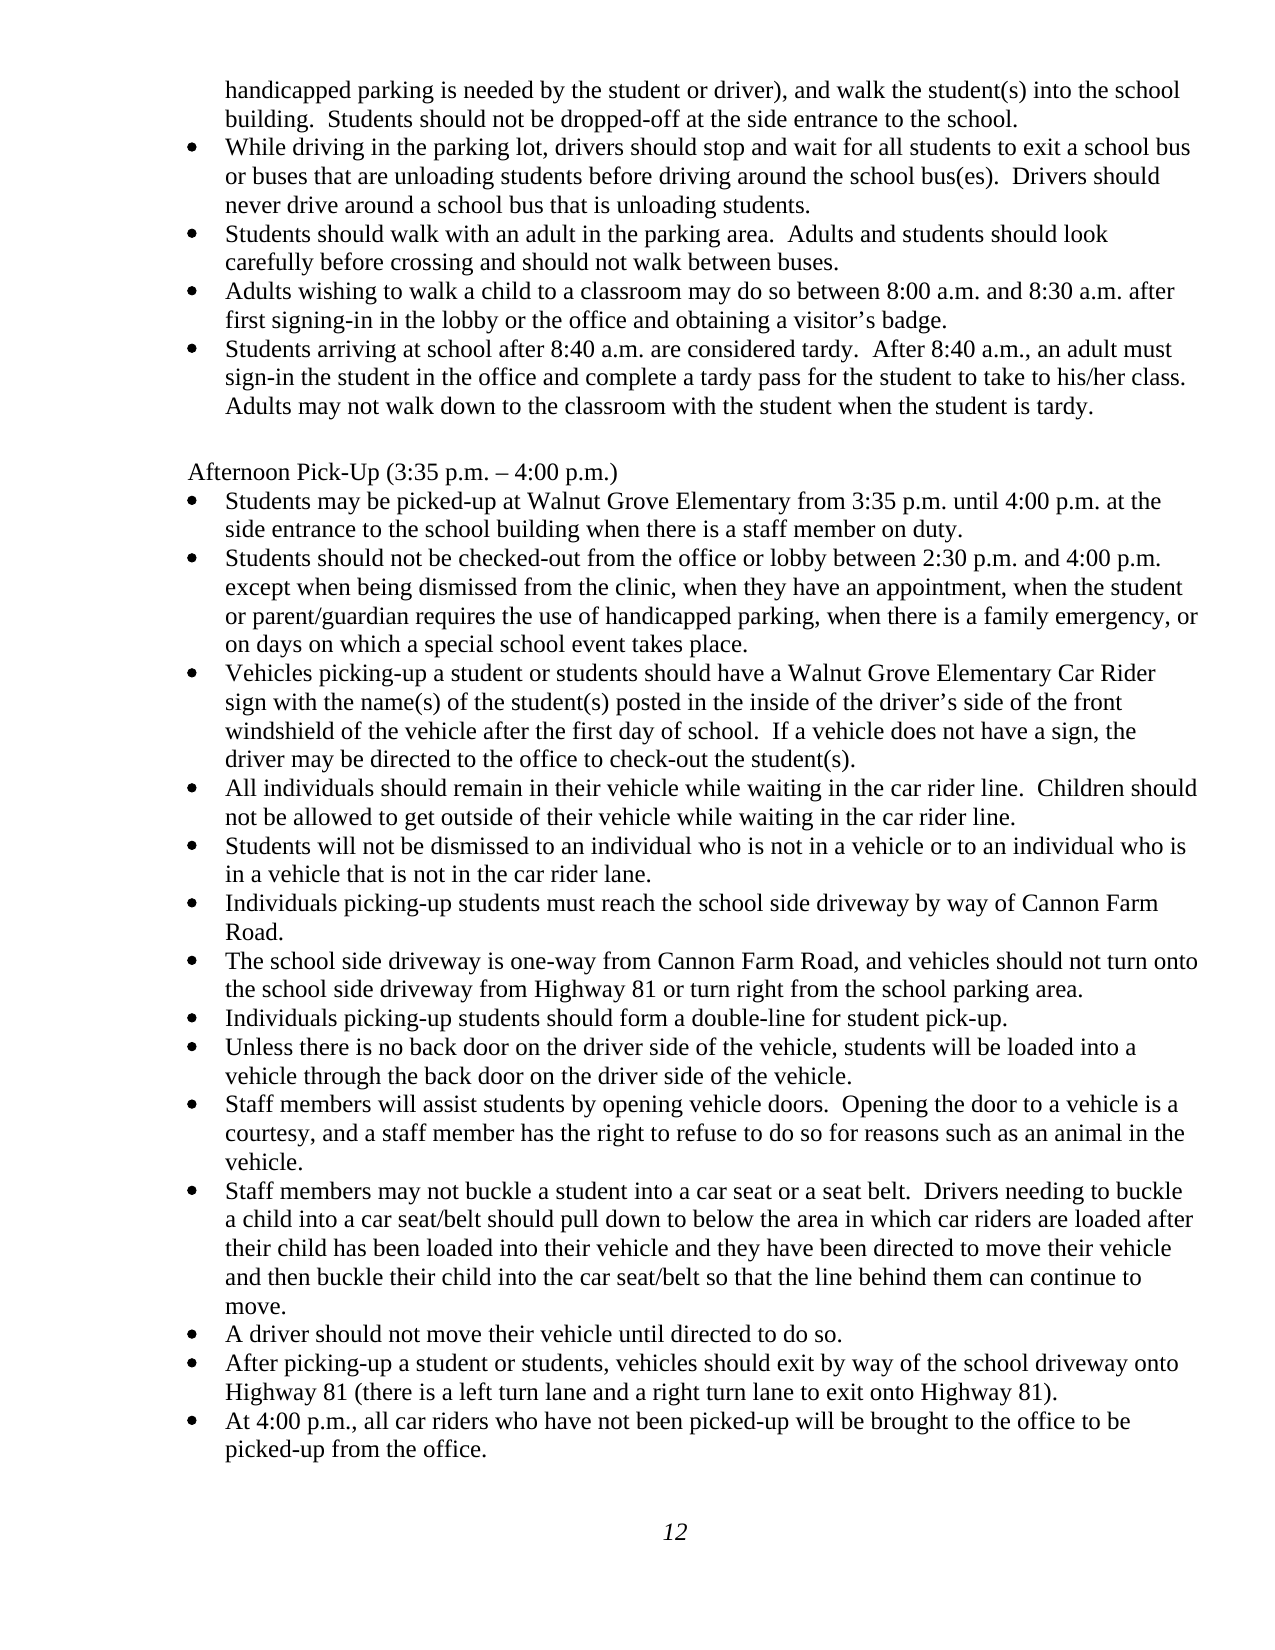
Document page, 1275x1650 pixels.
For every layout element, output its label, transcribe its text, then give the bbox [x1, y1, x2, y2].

list Individuals picking-up students should form a double-line for student pick-up. [187, 1003, 1200, 1032]
text Afternoon Pick-Up (3:35 p.m. – 4:00 p.m.) [187, 457, 1200, 486]
list Adults wishing to walk a child to a classroom may do so between 8:00 a.m. and 8:30 a.m. after first signing-in in the lobby or the office and obtaining a visitor’s badge. [187, 276, 1200, 334]
list Individuals picking-up students must reach the school side driveway by way of Cannon Farm Road. [187, 888, 1200, 946]
list Students should walk with an adult in the parking area. Adults and students should look carefully before crossing and should not walk between buses. [187, 219, 1200, 276]
list Students will not be dismissed to an individual who is not in a vehicle or to an individual who is in a vehicle that is not in the car rider lane. [187, 831, 1200, 888]
list All individuals should remain in their vehicle while waiting in the car rider line. Children should not be allowed to get outside of their vehicle while waiting in the car rider line. [187, 773, 1200, 831]
list A driver should not move their vehicle until directed to do so. [187, 1319, 1200, 1348]
list Students may be picked-up at Walnut Grove Elementary from 3:35 p.m. until 4:00 p.m. at the side entrance to the school building when there is a staff member on duty. [187, 486, 1200, 543]
list Vehicles picking-up a student or students should have a Walnut Grove Elementary Car Rider sign with the name(s) of the student(s) posted in the inside of the driver’s side of the front windshield of the vehicle after the first day of school. If a vehicle does not have a sign, the driver may be directed to the office to check-out the student(s). [187, 658, 1200, 773]
list At 4:00 p.m., all car riders who have not been picked-up will be brought to the office to be picked-up from the office. [187, 1406, 1200, 1463]
list After picking-up a student or students, vehicles should exit by way of the school driveway onto Highway 81 (there is a left turn lane and a right turn lane to exit onto Highway 81). [187, 1348, 1200, 1406]
list Students should not be checked-out from the office or lobby between 2:30 p.m. and 4:00 p.m. except when being dismissed from the clinic, when they have an appointment, when the student or parent/guardian requires the use of handicapped parking, when there is a family emergency, or on days on which a special school event takes place. [187, 543, 1200, 658]
list Students arriving at school after 8:40 a.m. are considered tardy. After 8:40 a.m., an adult must sign-in the student in the office and complete a tardy pass for the student to take to his/her class. Adults may not walk down to the classroom with the student when the student is tardy. [187, 334, 1200, 420]
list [187, 75, 1200, 132]
list The school side driveway is one-way from Cannon Farm Road, and vehicles should not turn onto the school side driveway from Highway 81 or turn right from the school parking area. [187, 946, 1200, 1003]
list Unless there is no back door on the driver side of the vehicle, students will be loaded into a vehicle through the back door on the driver side of the vehicle. [187, 1032, 1200, 1089]
list While driving in the parking lot, drivers should stop and wait for all students to exit a school bus or buses that are unloading students before driving around the school bus(es). Drivers should never drive around a school bus that is unloading students. [187, 132, 1200, 219]
list Staff members may not buckle a student into a car seat or a seat belt. Drivers needing to buckle a child into a car seat/belt should pull down to below the area in which car riders are loaded after their child has been loaded into their vehicle and they have been directed to move their vehicle and then buckle their child into the car seat/belt so that the line behind them can continue to move. [187, 1176, 1200, 1319]
list Staff members will assist students by opening vehicle doors. Opening the door to a vehicle is a courtesy, and a staff member has the right to refuse to do so for reasons such as an animal in the vehicle. [187, 1089, 1200, 1176]
